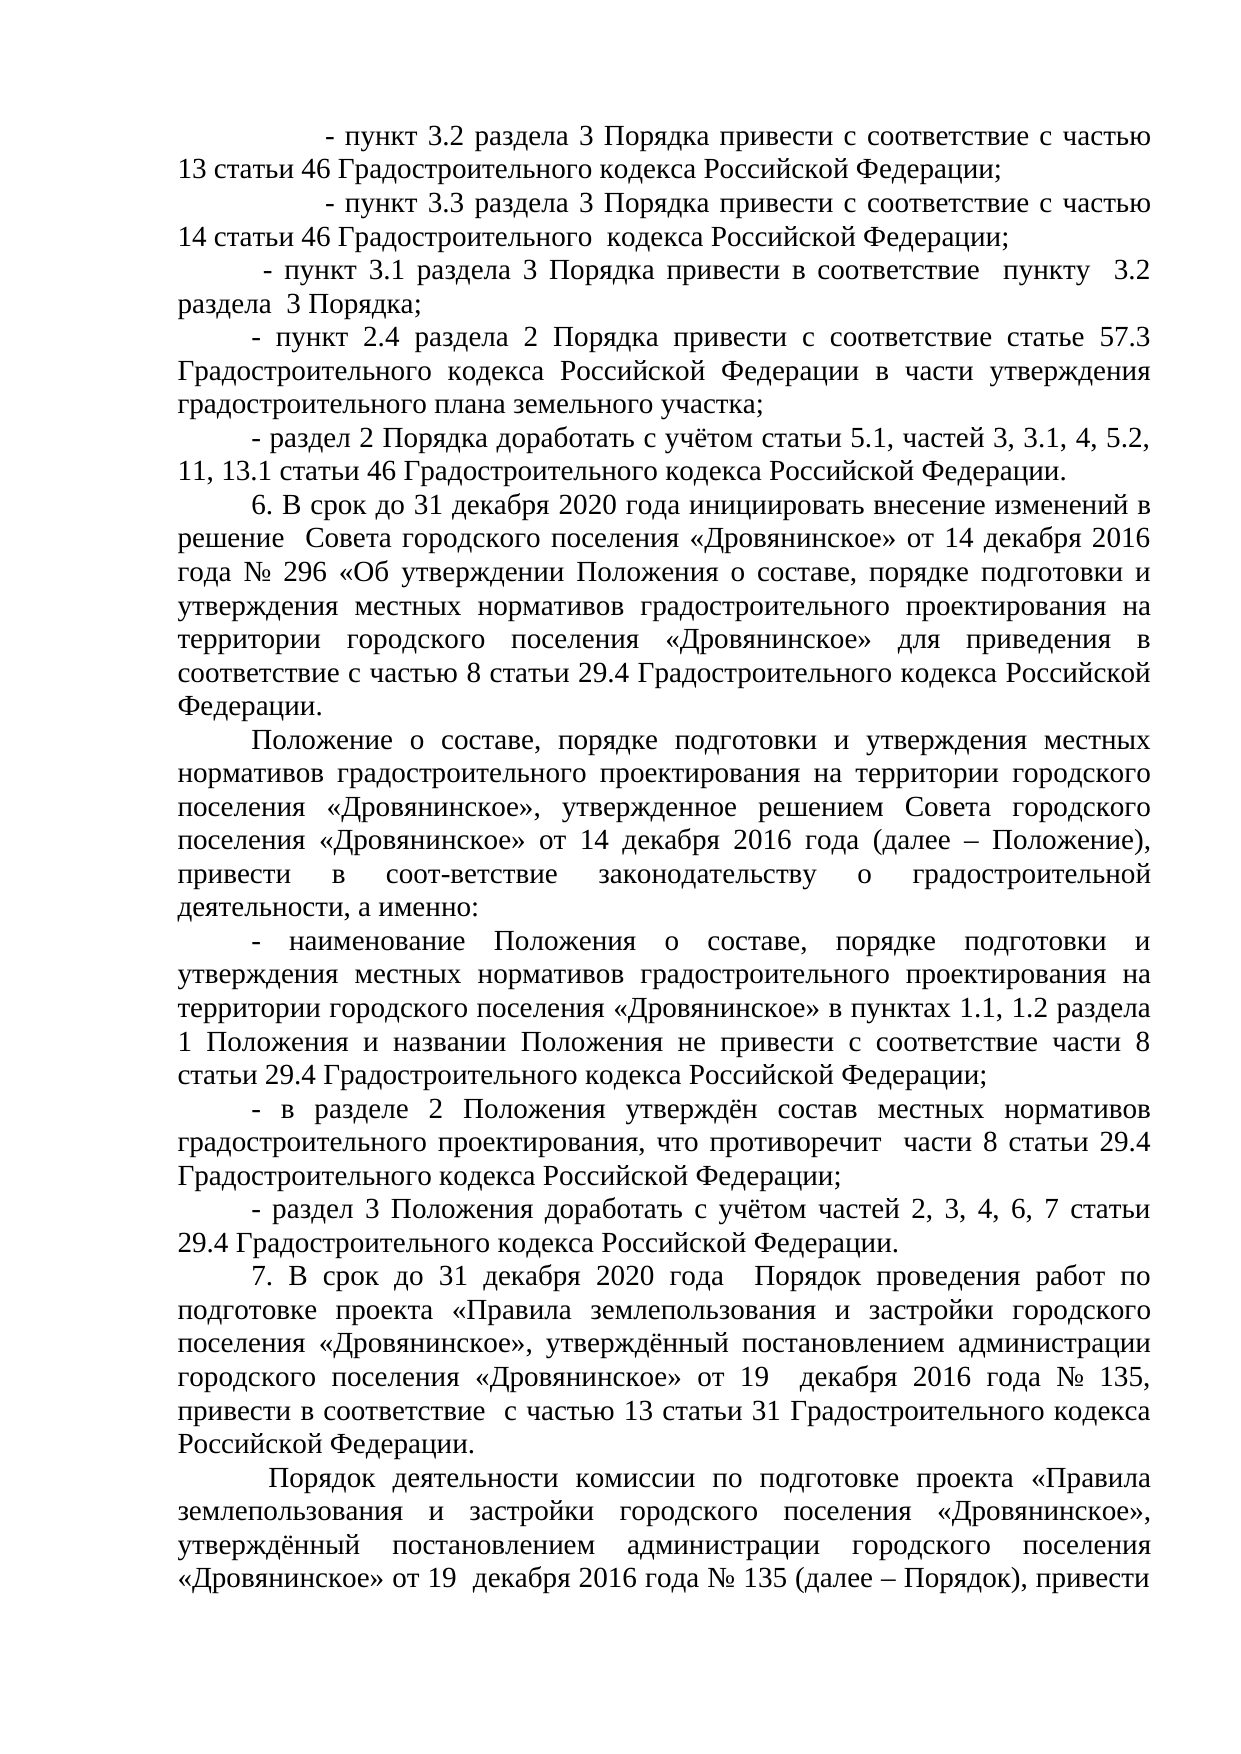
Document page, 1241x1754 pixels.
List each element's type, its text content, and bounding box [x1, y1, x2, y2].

text 6. В срок до 31 декабря 2020 года инициировать внесение изменений в решение Совета городского поселения «Дровянинское» от 14 декабря 2016 года № 296 «Об утверждении Положения о составе, порядке подготовки и утверждения местных нормативов градостроительного проектирования на территории городского поселения «Дровянинское» для приведения в соответствие с частью 8 статьи 29.4 Градостроительного кодекса Российской Федерации. [177, 487, 1152, 722]
text - пункт 2.4 раздела 2 Порядка привести с соответствие статье 57.3 Градостроительного кодекса Российской Федерации в части утверждения градостроительного плана земельного участка; [177, 319, 1152, 420]
text - раздел 2 Порядка доработать с учётом статьи 5.1, частей 3, 3.1, 4, 5.2, 11, 13.1 статьи 46 Градостроительного кодекса Российской Федерации. [177, 420, 1152, 487]
text - в разделе 2 Положения утверждён состав местных нормативов градостроительного проектирования, что противоречит части 8 статьи 29.4 Градостроительного кодекса Российской Федерации; [177, 1091, 1152, 1191]
text - наименование Положения о составе, порядке подготовки и утверждения местных нормативов градостроительного проектирования на территории городского поселения «Дровянинское» в пунктах 1.1, 1.2 раздела 1 Положения и названии Положения не привести с соответствие части 8 статьи 29.4 Градостроительного кодекса Российской Федерации; [177, 923, 1152, 1091]
text - пункт 3.3 раздела 3 Порядка привести с соответствие с частью 14 статьи 46 Градостроительного кодекса Российской Федерации; [177, 185, 1152, 252]
text - пункт 3.1 раздела 3 Порядка привести в соответствие пункту 3.2 раздела 3 Порядка; [177, 252, 1152, 319]
text - пункт 3.2 раздела 3 Порядка привести с соответствие с частью 13 статьи 46 Градостроительного кодекса Российской Федерации; [177, 118, 1152, 185]
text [177, 1460, 1152, 1594]
text - раздел 3 Положения доработать с учётом частей 2, 3, 4, 6, 7 статьи 29.4 Градостроительного кодекса Российской Федерации. [177, 1191, 1152, 1258]
text 7. В срок до 31 декабря 2020 года Порядок проведения работ по подготовке проекта «Правила землепользования и застройки городского поселения «Дровянинское», утверждённый постановлением администрации городского поселения «Дровянинское» от 19 декабря 2016 года № 135, привести в соответствие с частью 13 статьи 31 Градостроительного кодекса Российской Федерации. [177, 1258, 1152, 1460]
text Положение о составе, порядке подготовки и утверждения местных нормативов градостроительного проектирования на территории городского поселения «Дровянинское», утвержденное решением Совета городского поселения «Дровянинское» от 14 декабря 2016 года (далее – Положение), привести в соот-ветствие законодательству о градостроительной деятельности, а именно: [177, 722, 1152, 923]
